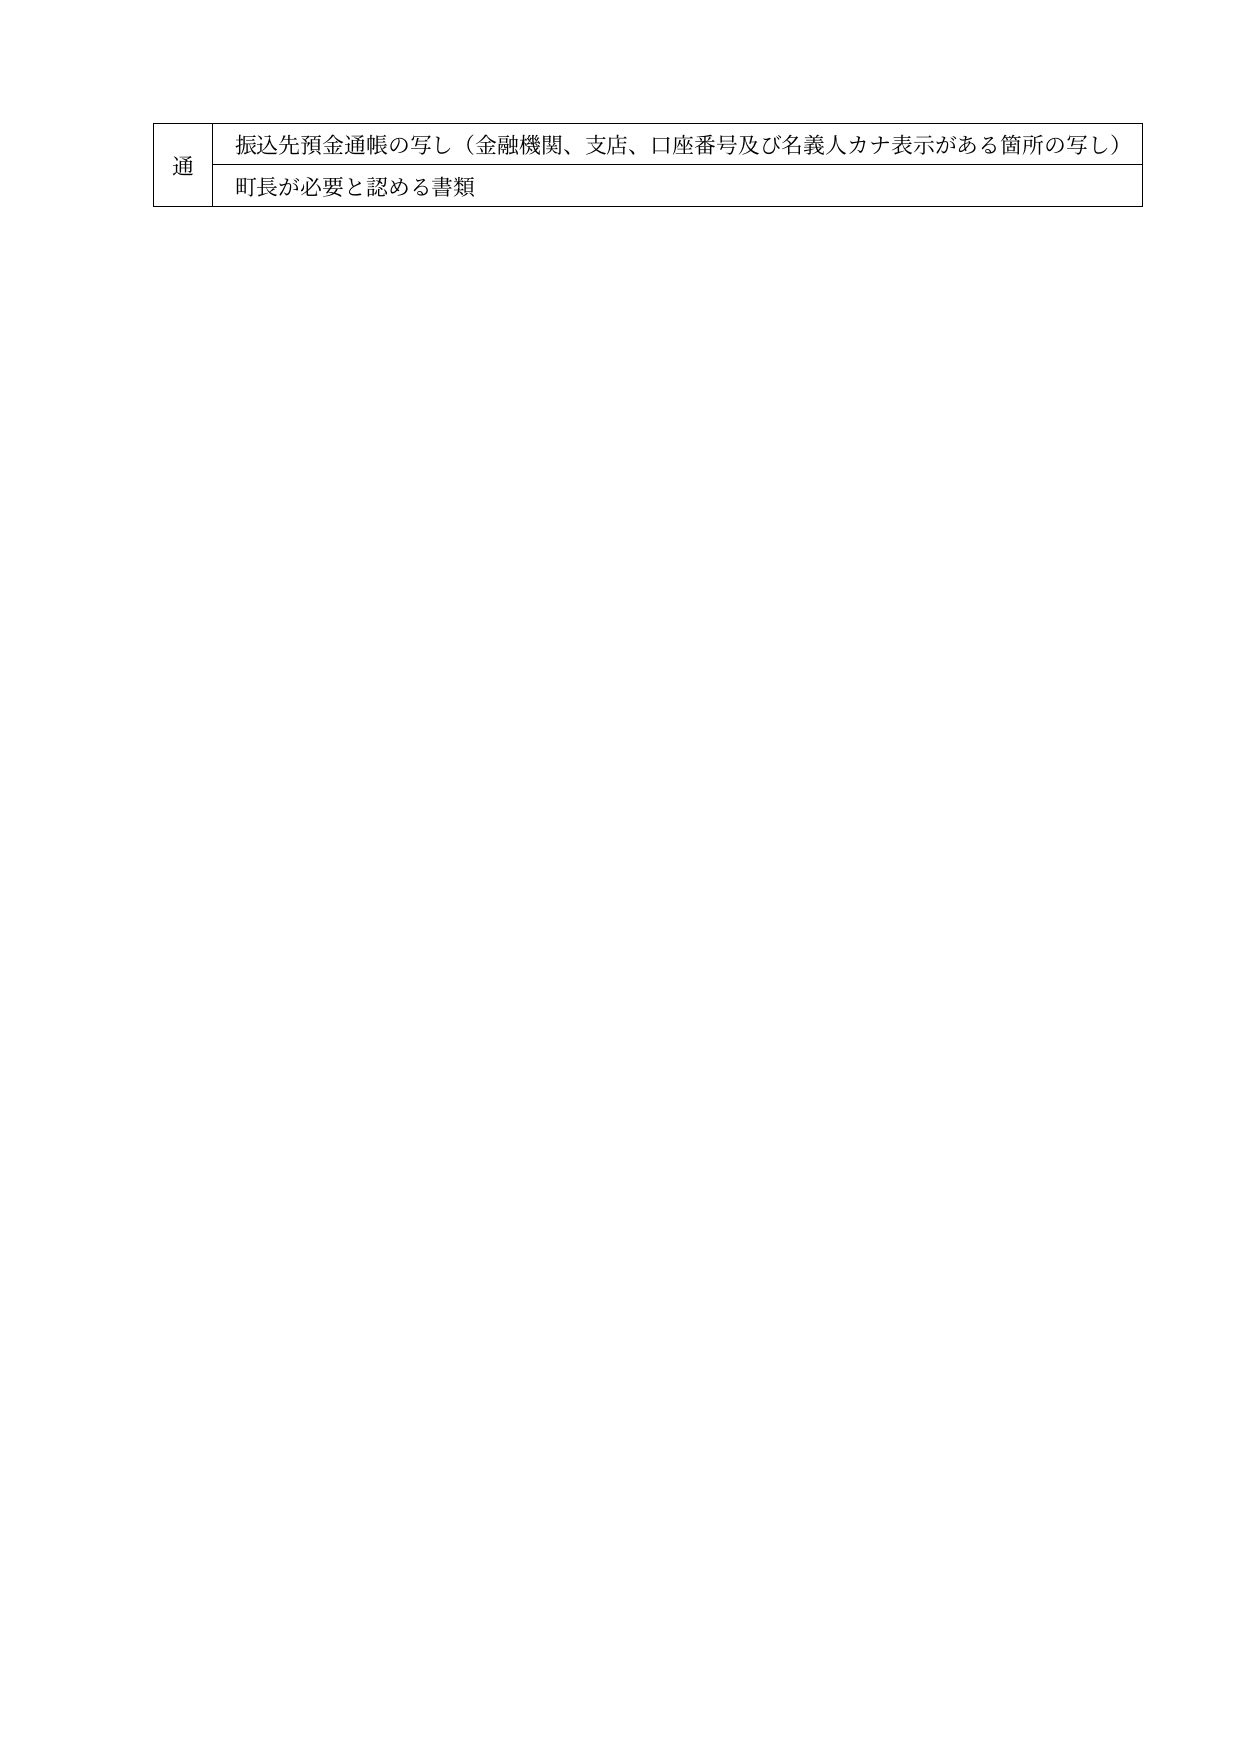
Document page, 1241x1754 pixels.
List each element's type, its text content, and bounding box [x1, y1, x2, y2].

table_cell 共通 [154, 124, 212, 206]
table_cell 町長が必要と認める書類 [213, 165, 1142, 206]
table_cell 振込先預金通帳の写し（金融機関、支店、口座番号及び名義人カナ表示がある箇所の写し） [213, 124, 1142, 164]
